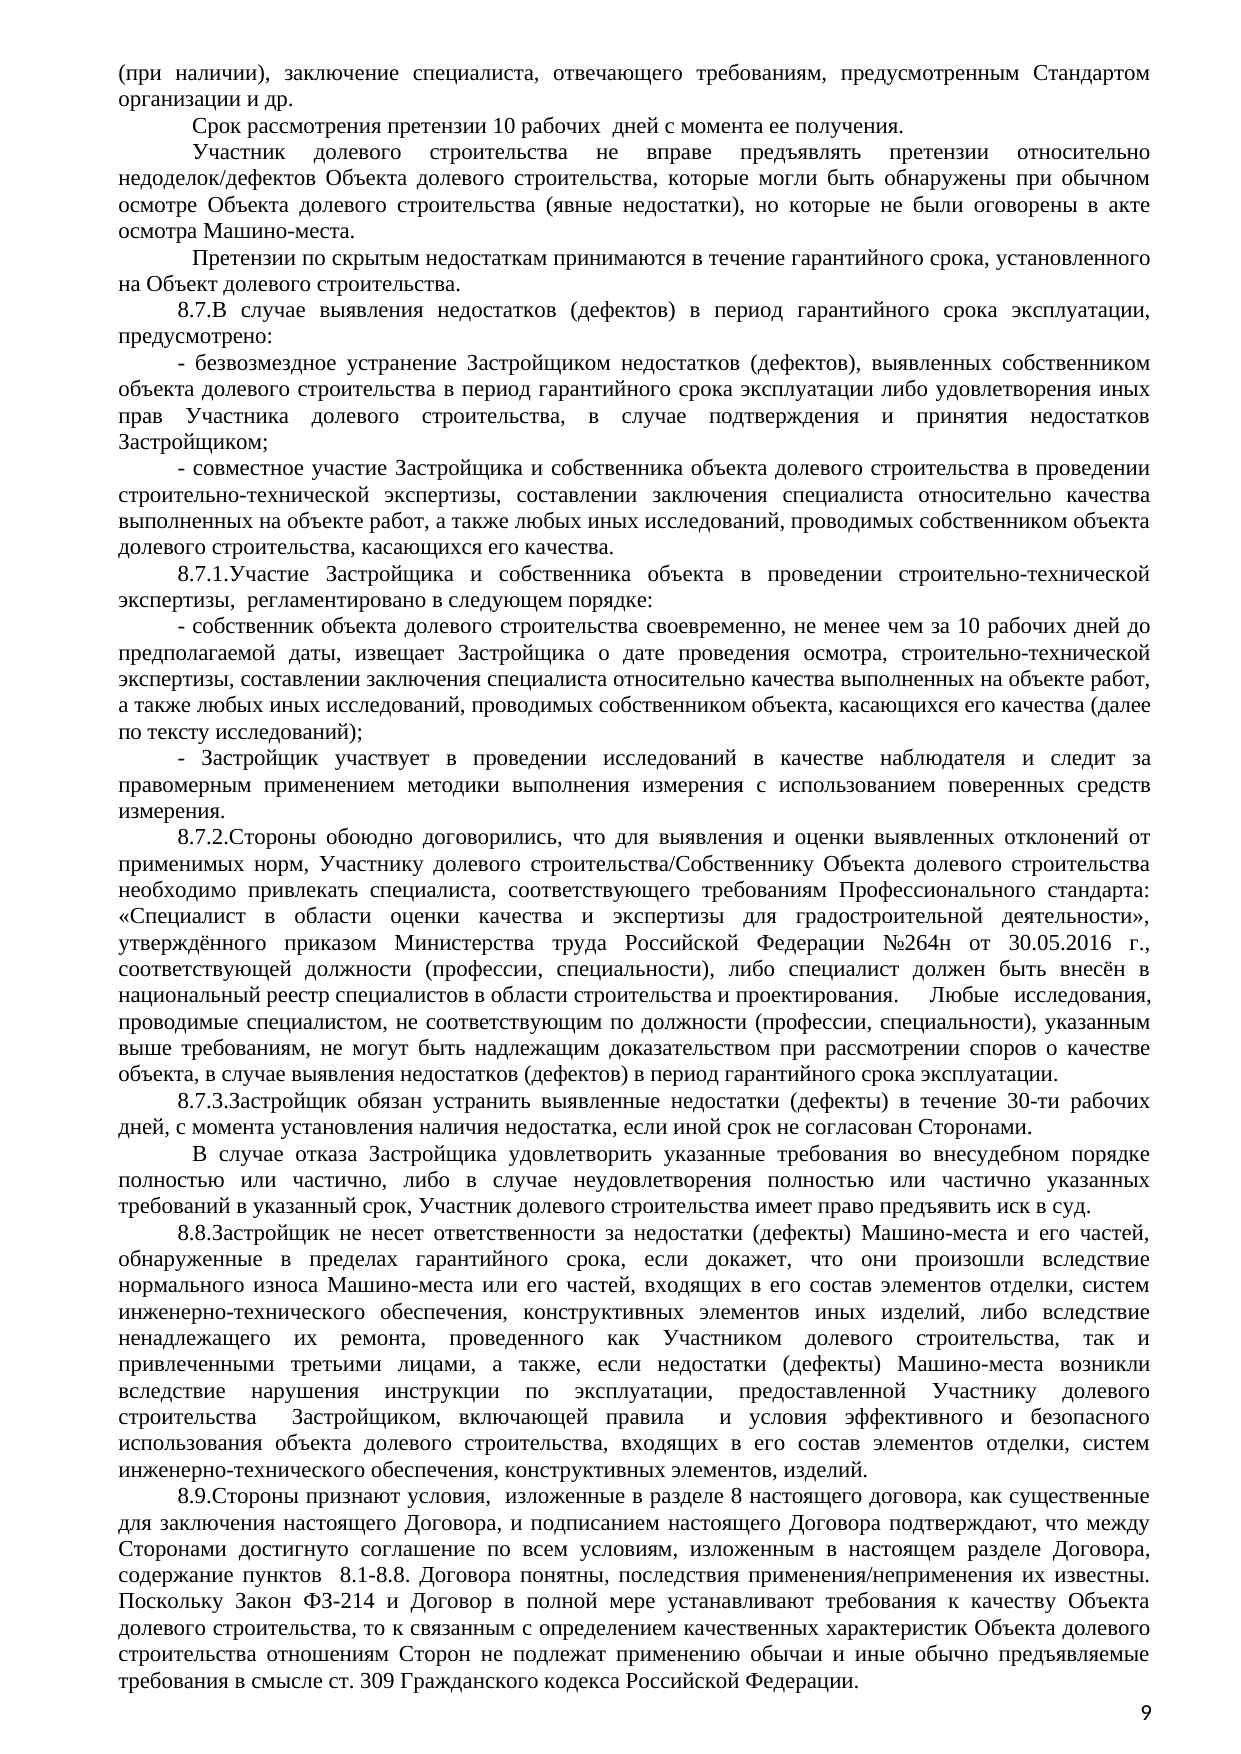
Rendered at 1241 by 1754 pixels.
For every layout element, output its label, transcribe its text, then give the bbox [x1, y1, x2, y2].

text 8.7.2.Стороны обоюдно договорились, что для выявления и оценки выявленных отклонений от применимых норм, Участнику долевого строительства/Собственнику Объекта долевого строительства необходимо привлекать специалиста, соответствующего требованиям Профессионального стандарта: «Специалист в области оценки качества и экспертизы для градостроительной деятельности», утверждённого приказом Министерства труда Российской Федерации №264н от 30.05.2016 г., соответствующей должности (профессии, специальности), либо специалист должен быть внесён в национальный реестр специалистов в области строительства и проектирования. Любые исследования, проводимые специалистом, не соответствующим по должности (профессии, специальности), указанным выше требованиям, не могут быть надлежащим доказательством при рассмотрении споров о качестве объекта, в случае выявления недостатков (дефектов) в период гарантийного срока эксплуатации. [118, 823, 1152, 1087]
text - собственник объекта долевого строительства своевременно, не менее чем за 10 рабочих дней до предполагаемой даты, извещает Застройщика о дате проведения осмотра, строительно-технической экспертизы, составлении заключения специалиста относительно качества выполненных на объекте работ, а также любых иных исследований, проводимых собственником объекта, касающихся его качества (далее по тексту исследований); [118, 612, 1152, 744]
text В случае отказа Застройщика удовлетворить указанные требования во внесудебном порядке полностью или частично, либо в случае неудовлетворения полностью или частично указанных требований в указанный срок, Участник долевого строительства имеет право предъявить иск в суд. [118, 1139, 1152, 1219]
text Участник долевого строительства не вправе предъявлять претензии относительно недоделок/дефектов Объекта долевого строительства, которые могли быть обнаружены при обычном осмотре Объекта долевого строительства (явные недостатки), но которые не были оговорены в акте осмотра Машино-места. [118, 138, 1152, 243]
text Претензии по скрытым недостаткам принимаются в течение гарантийного срока, установленного на Объект долевого строительства. [118, 243, 1152, 296]
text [118, 59, 1152, 112]
text - совместное участие Застройщика и собственника объекта долевого строительства в проведении строительно-технической экспертизы, составлении заключения специалиста относительно качества выполненных на объекте работ, а также любых иных исследований, проводимых собственником объекта долевого строительства, касающихся его качества. [118, 454, 1152, 560]
text 8.8.Застройщик не несет ответственности за недостатки (дефекты) Машино-места и его частей, обнаруженные в пределах гарантийного срока, если докажет, что они произошли вследствие нормального износа Машино-места или его частей, входящих в его состав элементов отделки, систем инженерно-технического обеспечения, конструктивных элементов иных изделий, либо вследствие ненадлежащего их ремонта, проведенного как Участником долевого строительства, так и привлеченными третьими лицами, а также, если недостатки (дефекты) Машино-места возникли вследствие нарушения инструкции по эксплуатации, предоставленной Участнику долевого строительства Застройщиком, включающей правила и условия эффективного и безопасного использования объекта долевого строительства, входящих в его состав элементов отделки, систем инженерно-технического обеспечения, конструктивных элементов, изделий. [118, 1219, 1152, 1482]
text - Застройщик участвует в проведении исследований в качестве наблюдателя и следит за правомерным применением методики выполнения измерения с использованием поверенных средств измерения. [118, 744, 1152, 823]
text Срок рассмотрения претензии 10 рабочих дней с момента ее получения. [118, 112, 1152, 138]
text 8.7.3.Застройщик обязан устранить выявленные недостатки (дефекты) в течение 30-ти рабочих дней, с момента установления наличия недостатка, если иной срок не согласован Сторонами. [118, 1087, 1152, 1139]
text 8.7.1.Участие Застройщика и собственника объекта в проведении строительно-технической экспертизы, регламентировано в следующем порядке: [118, 560, 1152, 612]
text 8.9.Стороны признают условия, изложенные в разделе 8 настоящего договора, как существенные для заключения настоящего Договора, и подписанием настоящего Договора подтверждают, что между Сторонами достигнуто соглашение по всем условиям, изложенным в настоящем разделе Договора, содержание пунктов 8.1-8.8. Договора понятны, последствия применения/неприменения их известны. Поскольку Закон ФЗ-214 и Договор в полной мере устанавливают требования к качеству Объекта долевого строительства, то к связанным с определением качественных характеристик Объекта долевого строительства отношениям Сторон не подлежат применению обычаи и иные обычно предъявляемые требования в смысле ст. 309 Гражданского кодекса Российской Федерации. [118, 1482, 1152, 1693]
text - безвозмездное устранение Застройщиком недостатков (дефектов), выявленных собственником объекта долевого строительства в период гарантийного срока эксплуатации либо удовлетворения иных прав Участника долевого строительства, в случае подтверждения и принятия недостатков Застройщиком; [118, 349, 1152, 454]
text 8.7.В случае выявления недостатков (дефектов) в период гарантийного срока эксплуатации, предусмотрено: [118, 296, 1152, 349]
